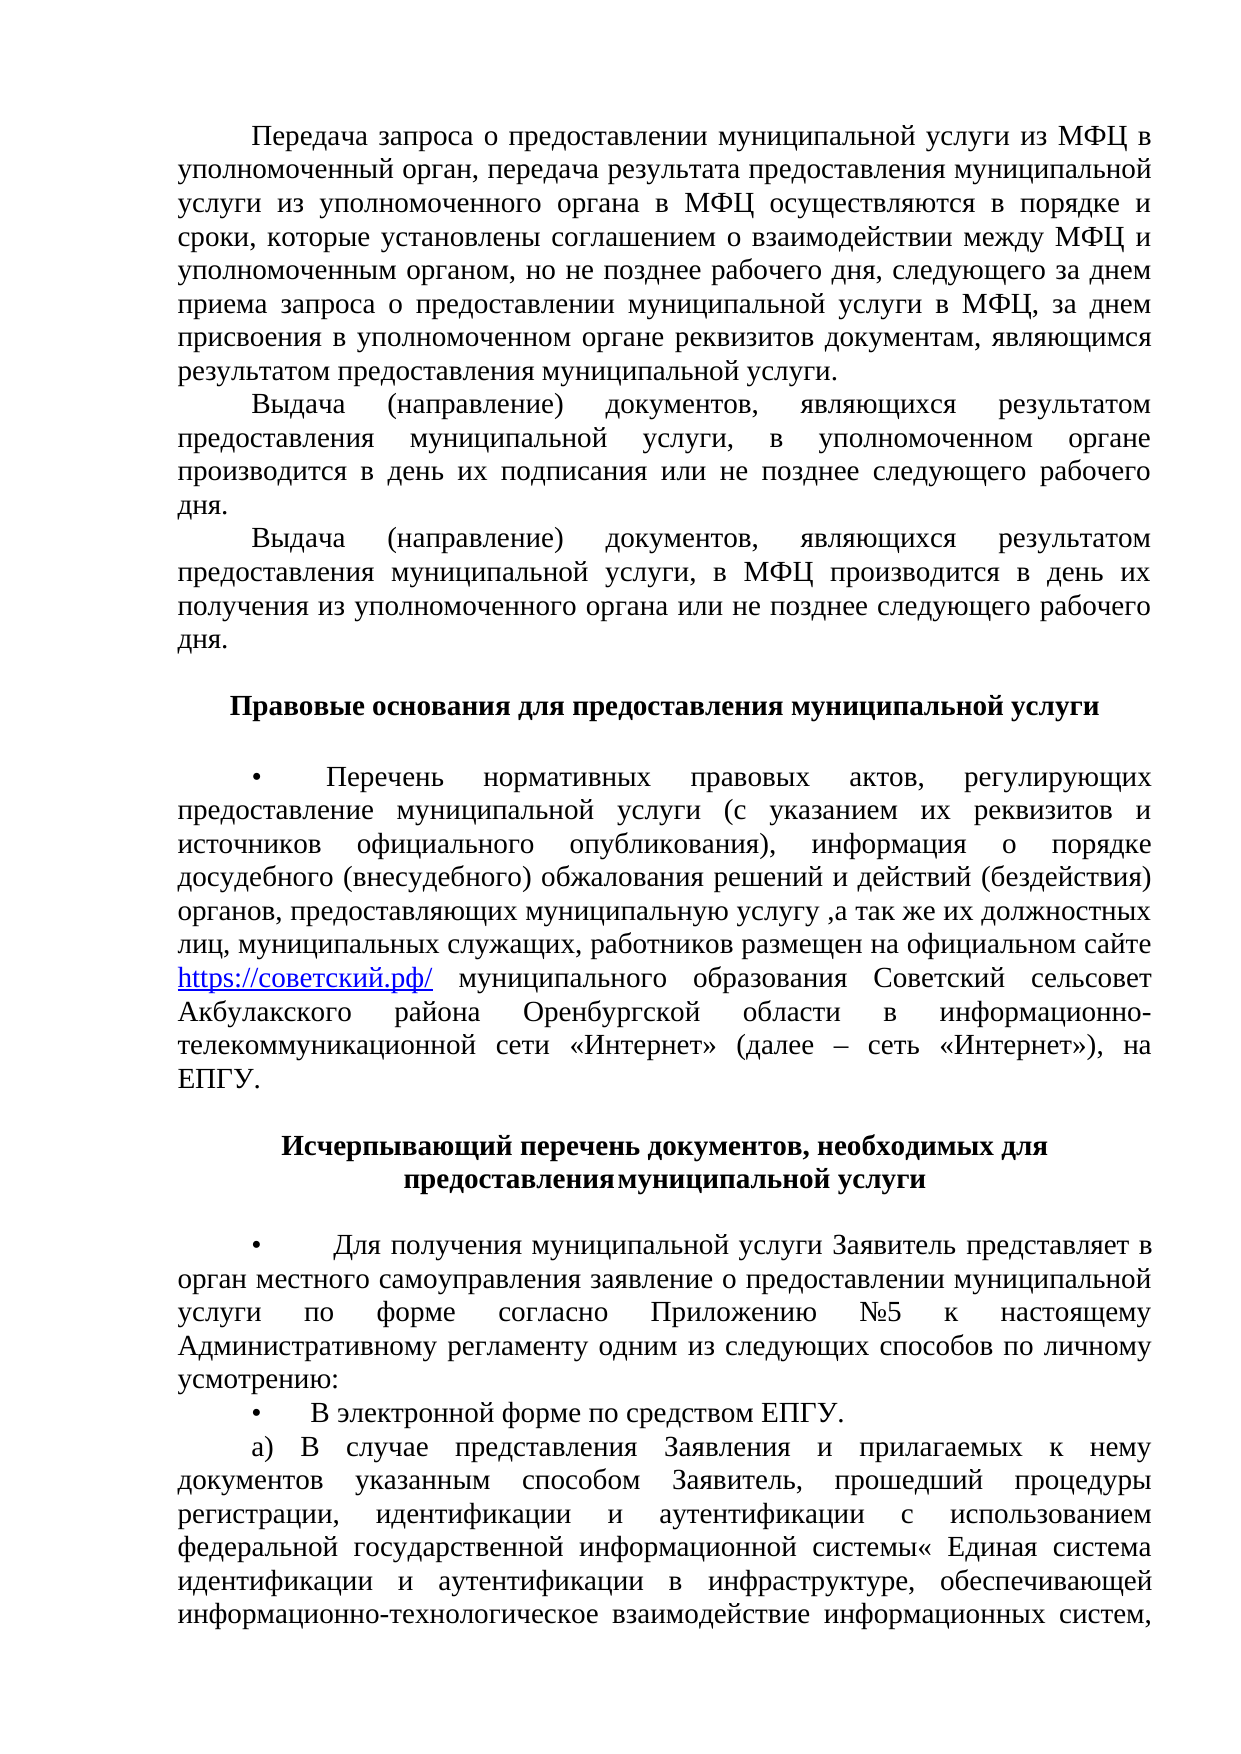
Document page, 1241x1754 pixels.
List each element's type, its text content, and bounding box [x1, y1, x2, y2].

list Перечень нормативных правовых актов, регулирующих предоставление муниципальной услуги (с указанием их реквизитов и источников официального опубликования), информация о порядке досудебного (внесудебного) обжалования решений и действий (бездействия) органов, предоставляющих муниципальную услугу ,а так же их должностных лиц, муниципальных служащих, работников размещен на официальном сайте https://советский.рф/ муниципального образования Советский сельсовет Акбулакского района Оренбургской области в информационно-телекоммуникационной сети «Интернет» (далее – сеть «Интернет»), на ЕПГУ. [177, 759, 1152, 1094]
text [177, 1429, 1152, 1630]
text Правовые основания для предоставления муниципальной услуги [177, 688, 1152, 722]
text Передача запроса о предоставлении муниципальной услуги из МФЦ в уполномоченный орган, передача результата предоставления муниципальной услуги из уполномоченного органа в МФЦ осуществляются в порядке и сроки, которые установлены соглашением о взаимодействии между МФЦ и уполномоченным органом, но не позднее рабочего дня, следующего за днем приема запроса о предоставлении муниципальной услуги в МФЦ, за днем присвоения в уполномоченном органе реквизитов документам, являющимся результатом предоставления муниципальной услуги. [177, 118, 1152, 386]
text Выдача (направление) документов, являющихся результатом предоставления муниципальной услуги, в уполномоченном органе производится в день их подписания или не позднее следующего рабочего дня. [177, 386, 1152, 521]
list В электронной форме по средством ЕПГУ. [177, 1395, 1152, 1429]
text Исчерпывающий перечень документов, необходимых для предоставления муниципальной услуги [177, 1128, 1152, 1195]
list Для получения муниципальной услуги Заявитель представляет в орган местного самоуправления заявление о предоставлении муниципальной услуги по форме согласно Приложению №5 к настоящему Административному регламенту одним из следующих способов по личному усмотрению: [177, 1227, 1152, 1395]
text Выдача (направление) документов, являющихся результатом предоставления муниципальной услуги, в МФЦ производится в день их получения из уполномоченного органа или не позднее следующего рабочего дня. [177, 521, 1152, 655]
